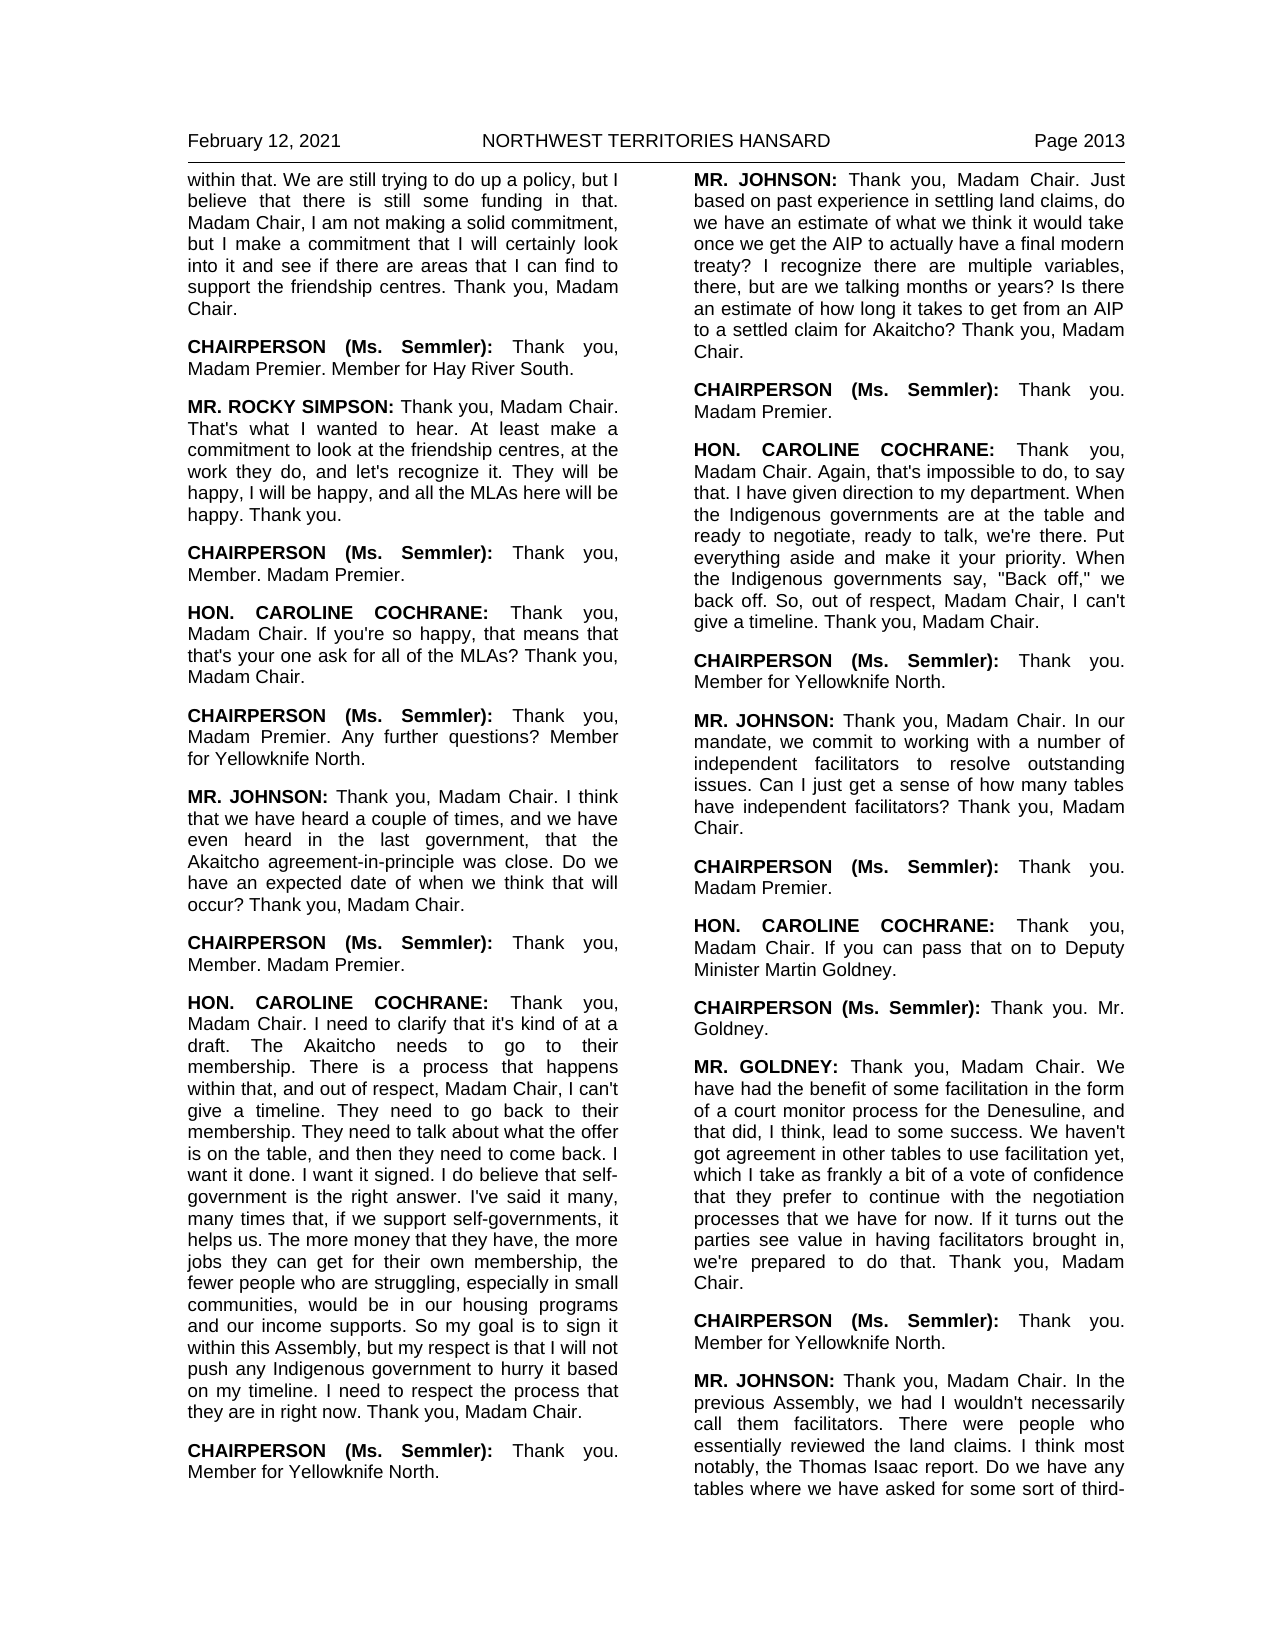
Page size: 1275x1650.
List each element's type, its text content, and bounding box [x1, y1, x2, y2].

text HON. CAROLINE COCHRANE: Thank you, Madam Chair. If you can pass that on to Deputy Minister Martin Goldney. [694, 915, 1125, 980]
text MR. ROCKY SIMPSON: Thank you, Madam Chair. That's what I wanted to hear. At least make a commitment to look at the friendship centres, at the work they do, and let's recognize it. They will be happy, I will be happy, and all the MLAs here will be happy. Thank you. [187, 396, 619, 525]
text MR. JOHNSON: Thank you, Madam Chair. In our mandate, we commit to working with a number of independent facilitators to resolve outstanding issues. Can I just get a sense of how many tables have independent facilitators? Thank you, Madam Chair. [694, 709, 1125, 839]
text MR. JOHNSON: Thank you, Madam Chair. Just based on past experience in settling land claims, do we have an estimate of what we think it would take once we get the AIP to actually have a final modern treaty? I recognize there are multiple variables, there, but are we talking months or years? Is there an estimate of how long it takes to get from an AIP to a settled claim for Akaitcho? Thank you, Madam Chair. [694, 168, 1125, 362]
text CHAIRPERSON (Ms. Semmler): Thank you. Mr. Goldney. [694, 997, 1125, 1040]
text CHAIRPERSON (Ms. Semmler): Thank you, Madam Premier. Member for Hay River South. [187, 336, 619, 379]
text HON. CAROLINE COCHRANE: Thank you, Madam Chair. If you're so happy, that means that that's your one ask for all of the MLAs? Thank you, Madam Chair. [187, 602, 619, 688]
text HON. CAROLINE COCHRANE: Thank you, Madam Chair. Again, that's impossible to do, to say that. I have given direction to my department. When the Indigenous governments are at the table and ready to negotiate, ready to talk, we're there. Put everything aside and make it your priority. When the Indigenous governments say, "Back off," we back off. So, out of respect, Madam Chair, I can't give a timeline. Thank you, Madam Chair. [694, 439, 1125, 633]
text CHAIRPERSON (Ms. Semmler): Thank you, Member. Madam Premier. [187, 542, 619, 585]
text CHAIRPERSON (Ms. Semmler): Thank you. Madam Premier. [694, 855, 1125, 898]
text CHAIRPERSON (Ms. Semmler): Thank you. Member for Yellowknife North. [187, 1439, 619, 1483]
text MR. GOLDNEY: Thank you, Madam Chair. We have had the benefit of some facilitation in the form of a court monitor process for the Denesuline, and that did, I think, lead to some success. We haven't got agreement in other tables to use facilitation yet, which I take as frankly a bit of a vote of confidence that they prefer to continue with the negotiation processes that we have for now. If it turns out the parties see value in having facilitators brought in, we're prepared to do that. Thank you, Madam Chair. [694, 1056, 1125, 1293]
text MR. JOHNSON: Thank you, Madam Chair. I think that we have heard a couple of times, and we have even heard in the last government, that the Akaitcho agreement-in-principle was close. Do we have an expected date of when we think that will occur? Thank you, Madam Chair. [187, 786, 619, 915]
text HON. CAROLINE COCHRANE: Thank you, Madam Chair. I need to clarify that it's kind of at a draft. The Akaitcho needs to go to their membership. There is a process that happens within that, and out of respect, Madam Chair, I can't give a timeline. They need to go back to their membership. They need to talk about what the offer is on the table, and then they need to come back. I want it done. I want it signed. I do believe that self-government is the right answer. I've said it many, many times that, if we support self-governments, it helps us. The more money that they have, the more jobs they can get for their own membership, the fewer people who are struggling, especially in small communities, would be in our housing programs and our income supports. So my goal is to sign it within this Assembly, but my respect is that I will not push any Indigenous government to hurry it based on my timeline. I need to respect the process that they are in right now. Thank you, Madam Chair. [187, 992, 619, 1423]
text CHAIRPERSON (Ms. Semmler): Thank you, Member. Madam Premier. [187, 932, 619, 975]
text CHAIRPERSON (Ms. Semmler): Thank you. Member for Yellowknife North. [694, 1310, 1125, 1353]
text CHAIRPERSON (Ms. Semmler): Thank you, Madam Premier. Any further questions? Member for Yellowknife North. [187, 704, 619, 769]
text CHAIRPERSON (Ms. Semmler): Thank you. Madam Premier. [694, 379, 1125, 422]
text CHAIRPERSON (Ms. Semmler): Thank you. Member for Yellowknife North. [694, 649, 1125, 693]
